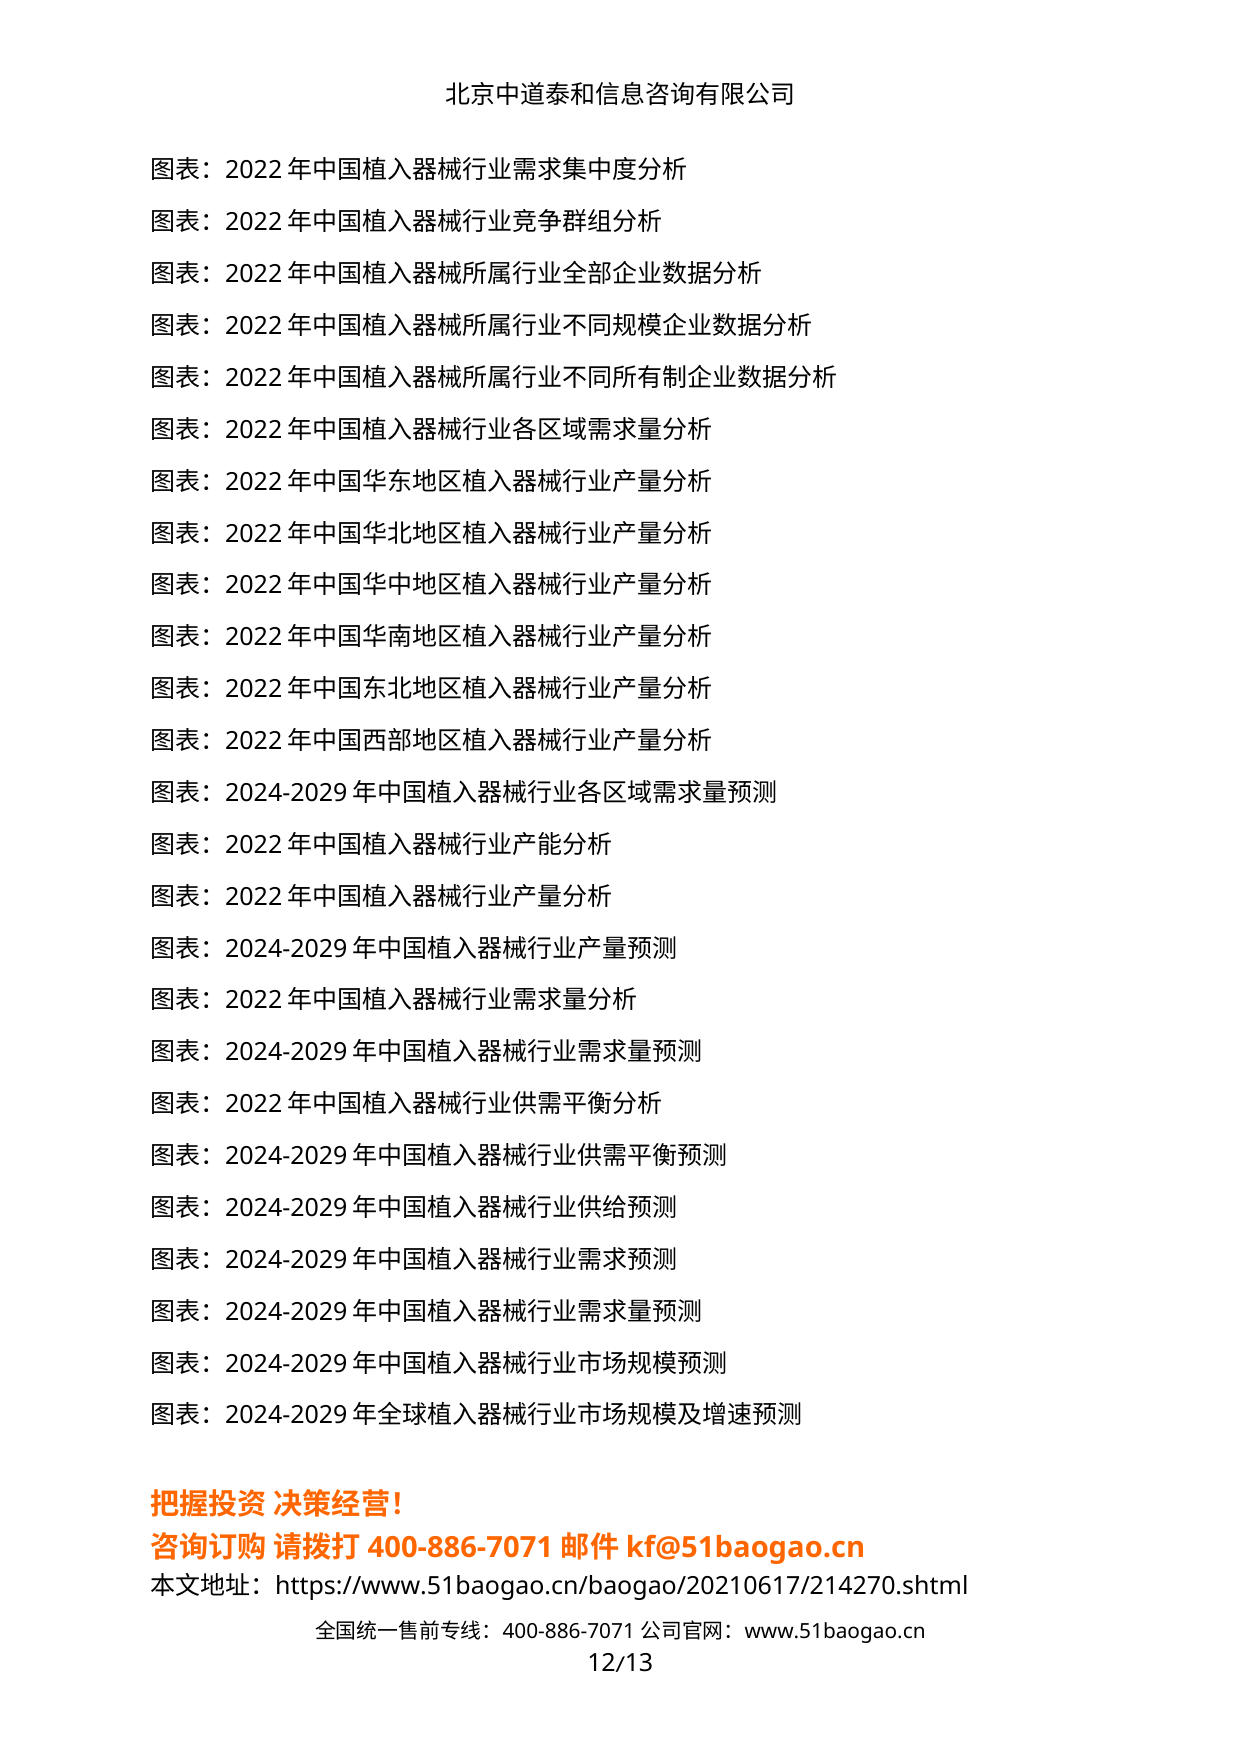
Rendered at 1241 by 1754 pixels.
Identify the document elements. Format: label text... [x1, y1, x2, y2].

text 图表：2022年中国植入器械行业需求量分析 [150, 980, 1090, 1016]
text 把握投资 决策经营！咨询订购 请拨打 400-886-7071 邮件 kf@51baogao.cn本文地址：https://www.51baogao.cn/baogao/20210617/214270.shtml [150, 1447, 1090, 1602]
text 图表：2024-2029年中国植入器械行业各区域需求量预测 [150, 772, 1090, 809]
text 图表：2024-2029年中国植入器械行业市场规模预测 [150, 1343, 1090, 1379]
text 图表：2022年中国植入器械行业需求集中度分析 [150, 150, 1090, 186]
text 图表：2022年中国植入器械行业产量分析 [150, 876, 1090, 912]
text 图表：2024-2029年中国植入器械行业需求量预测 [150, 1291, 1090, 1327]
text 图表：2022年中国华南地区植入器械行业产量分析 [150, 617, 1090, 653]
text 图表：2024-2029年全球植入器械行业市场规模及增速预测 [150, 1395, 1090, 1431]
text 图表：2022年中国植入器械行业供需平衡分析 [150, 1084, 1090, 1120]
text 图表：2022年中国植入器械行业各区域需求量分析 [150, 409, 1090, 446]
text 图表：2022年中国东北地区植入器械行业产量分析 [150, 669, 1090, 705]
text 图表：2024-2029年中国植入器械行业需求预测 [150, 1239, 1090, 1276]
text 图表：2022年中国植入器械所属行业不同所有制企业数据分析 [150, 357, 1090, 394]
text 图表：2022年中国植入器械行业产能分析 [150, 824, 1090, 861]
text 图表：2024-2029年中国植入器械行业需求量预测 [150, 1032, 1090, 1068]
text 图表：2024-2029年中国植入器械行业产量预测 [150, 928, 1090, 964]
text 图表：2022年中国植入器械所属行业全部企业数据分析 [150, 254, 1090, 290]
text 图表：2022年中国西部地区植入器械行业产量分析 [150, 721, 1090, 757]
text 图表：2022年中国华中地区植入器械行业产量分析 [150, 565, 1090, 601]
text 图表：2022年中国华东地区植入器械行业产量分析 [150, 461, 1090, 497]
text 图表：2024-2029年中国植入器械行业供给预测 [150, 1187, 1090, 1224]
text 图表：2022年中国华北地区植入器械行业产量分析 [150, 513, 1090, 549]
text 图表：2024-2029年中国植入器械行业供需平衡预测 [150, 1136, 1090, 1172]
text 图表：2022年中国植入器械所属行业不同规模企业数据分析 [150, 306, 1090, 342]
text 图表：2022年中国植入器械行业竞争群组分析 [150, 202, 1090, 238]
